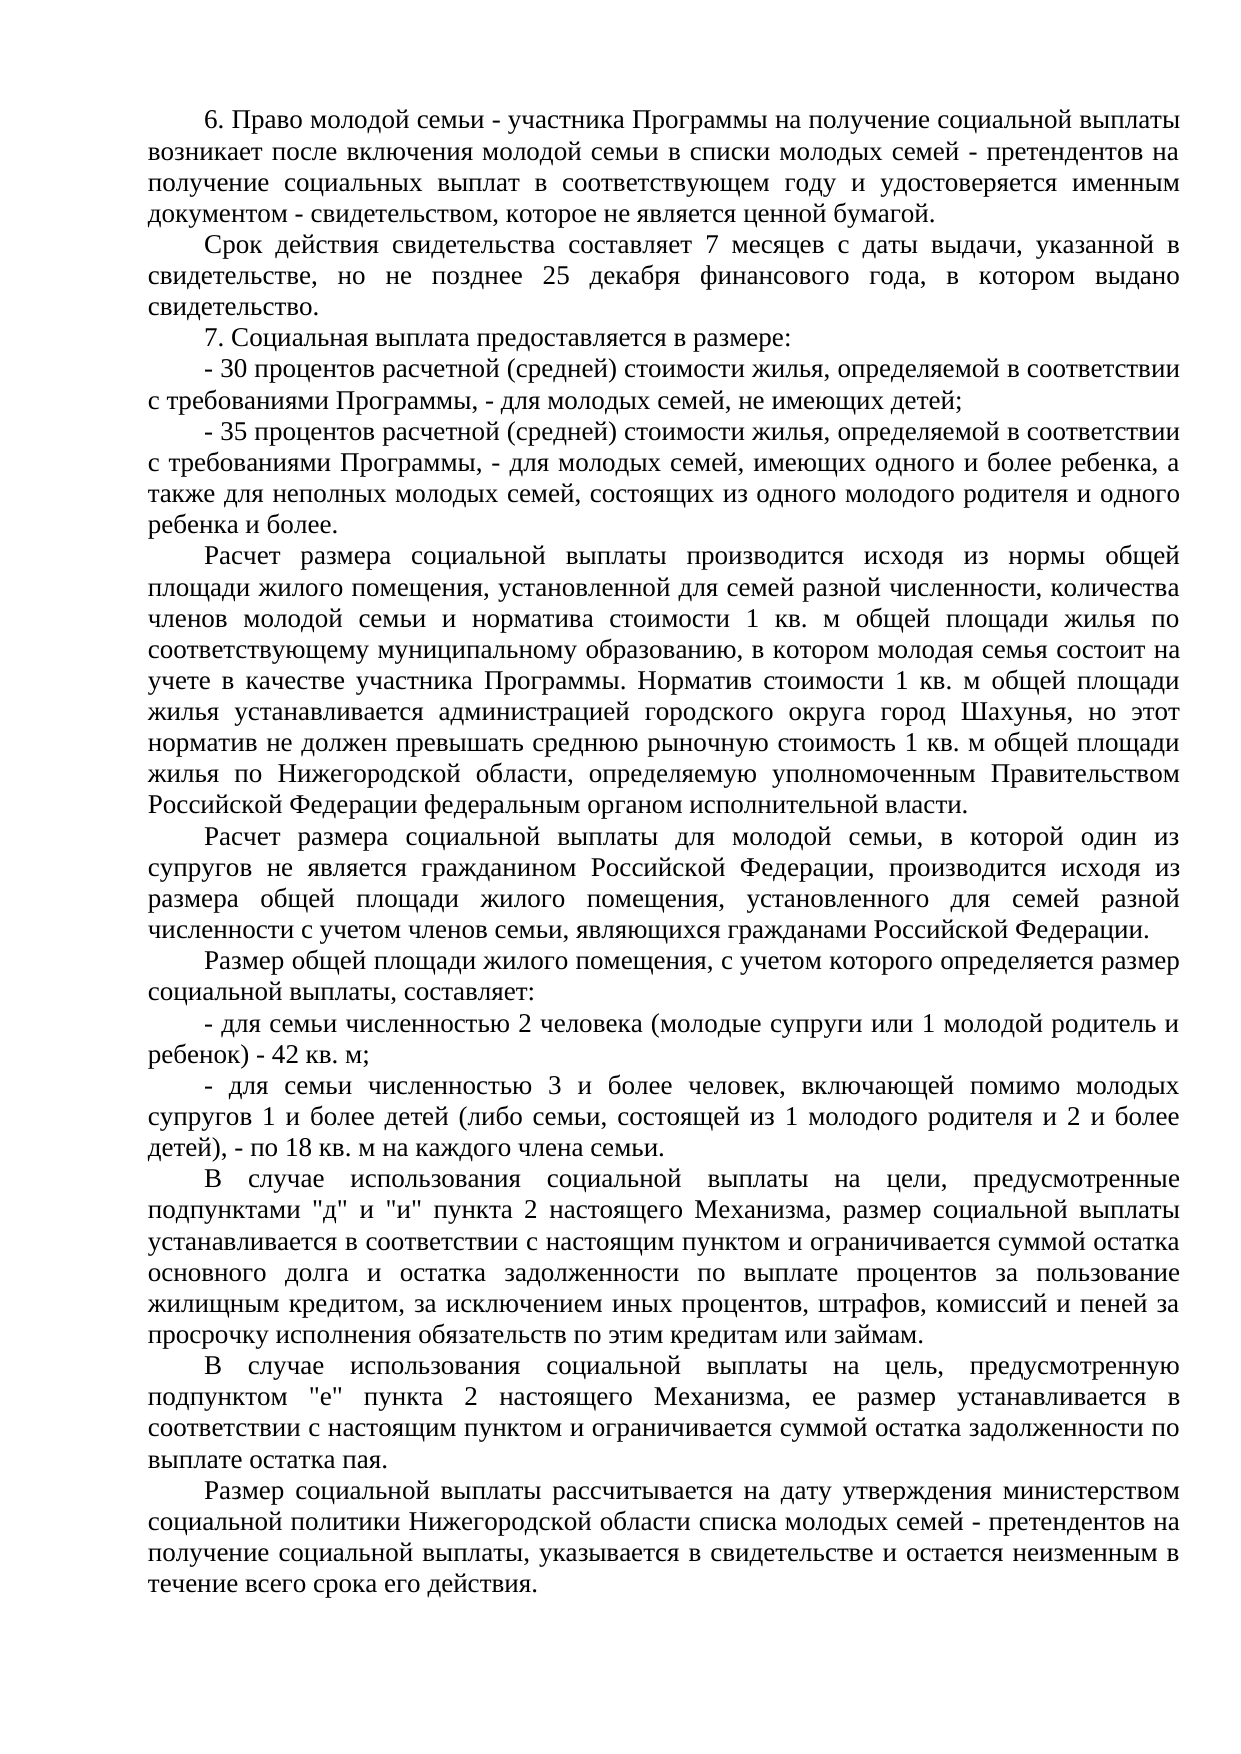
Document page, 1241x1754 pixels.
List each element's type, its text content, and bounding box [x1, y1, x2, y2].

text - 30 процентов расчетной (средней) стоимости жилья, определяемой в соответствии с требованиями Программы, - для молодых семей, не имеющих детей; [148, 353, 1181, 415]
text - 35 процентов расчетной (средней) стоимости жилья, определяемой в соответствии с требованиями Программы, - для молодых семей, имеющих одного и более ребенка, а также для неполных молодых семей, состоящих из одного молодого родителя и одного ребенка и более. [148, 415, 1181, 539]
text Срок действия свидетельства составляет 7 месяцев с даты выдачи, указанной в свидетельстве, но не позднее 25 декабря финансового года, в котором выдано свидетельство. [148, 228, 1181, 321]
text - для семьи численностью 2 человека (молодые супруги или 1 молодой родитель и ребенок) - 42 кв. м; [148, 1007, 1181, 1069]
text - для семьи численностью 3 и более человек, включающей помимо молодых супругов 1 и более детей (либо семьи, состоящей из 1 молодого родителя и 2 и более детей), - по 18 кв. м на каждого члена семьи. [148, 1069, 1181, 1162]
text В случае использования социальной выплаты на цели, предусмотренные подпунктами "д" и "и" пункта 2 настоящего Механизма, размер социальной выплаты устанавливается в соответствии с настоящим пунктом и ограничивается суммой остатка основного долга и остатка задолженности по выплате процентов за пользование жилищным кредитом, за исключением иных процентов, штрафов, комиссий и пеней за просрочку исполнения обязательств по этим кредитам или займам. [148, 1162, 1181, 1349]
text Размер общей площади жилого помещения, с учетом которого определяется размер социальной выплаты, составляет: [148, 944, 1181, 1007]
text 7. Социальная выплата предоставляется в размере: [148, 321, 1181, 353]
text Расчет размера социальной выплаты производится исходя из нормы общей площади жилого помещения, установленной для семей разной численности, количества членов молодой семьи и норматива стоимости 1 кв. м общей площади жилья по соответствующему муниципальному образованию, в котором молодая семья состоит на учете в качестве участника Программы. Норматив стоимости 1 кв. м общей площади жилья устанавливается администрацией городского округа город Шахунья, но этот норматив не должен превышать среднюю рыночную стоимость 1 кв. м общей площади жилья по Нижегородской области, определяемую уполномоченным Правительством Российской Федерации федеральным органом исполнительной власти. [148, 539, 1181, 820]
text Размер социальной выплаты рассчитывается на дату утверждения министерством социальной политики Нижегородской области списка молодых семей - претендентов на получение социальной выплаты, указывается в свидетельстве и остается неизменным в течение всего срока его действия. [148, 1474, 1181, 1598]
text Расчет размера социальной выплаты для молодой семьи, в которой один из супругов не является гражданином Российской Федерации, производится исходя из размера общей площади жилого помещения, установленного для семей разной численности с учетом членов семьи, являющихся гражданами Российской Федерации. [148, 820, 1181, 944]
text В случае использования социальной выплаты на цель, предусмотренную подпунктом "е" пункта 2 настоящего Механизма, ее размер устанавливается в соответствии с настоящим пунктом и ограничивается суммой остатка задолженности по выплате остатка пая. [148, 1349, 1181, 1474]
text 6. Право молодой семьи - участника Программы на получение социальной выплаты возникает после включения молодой семьи в списки молодых семей - претендентов на получение социальных выплат в соответствующем году и удостоверяется именным документом - свидетельством, которое не является ценной бумагой. [148, 103, 1181, 228]
